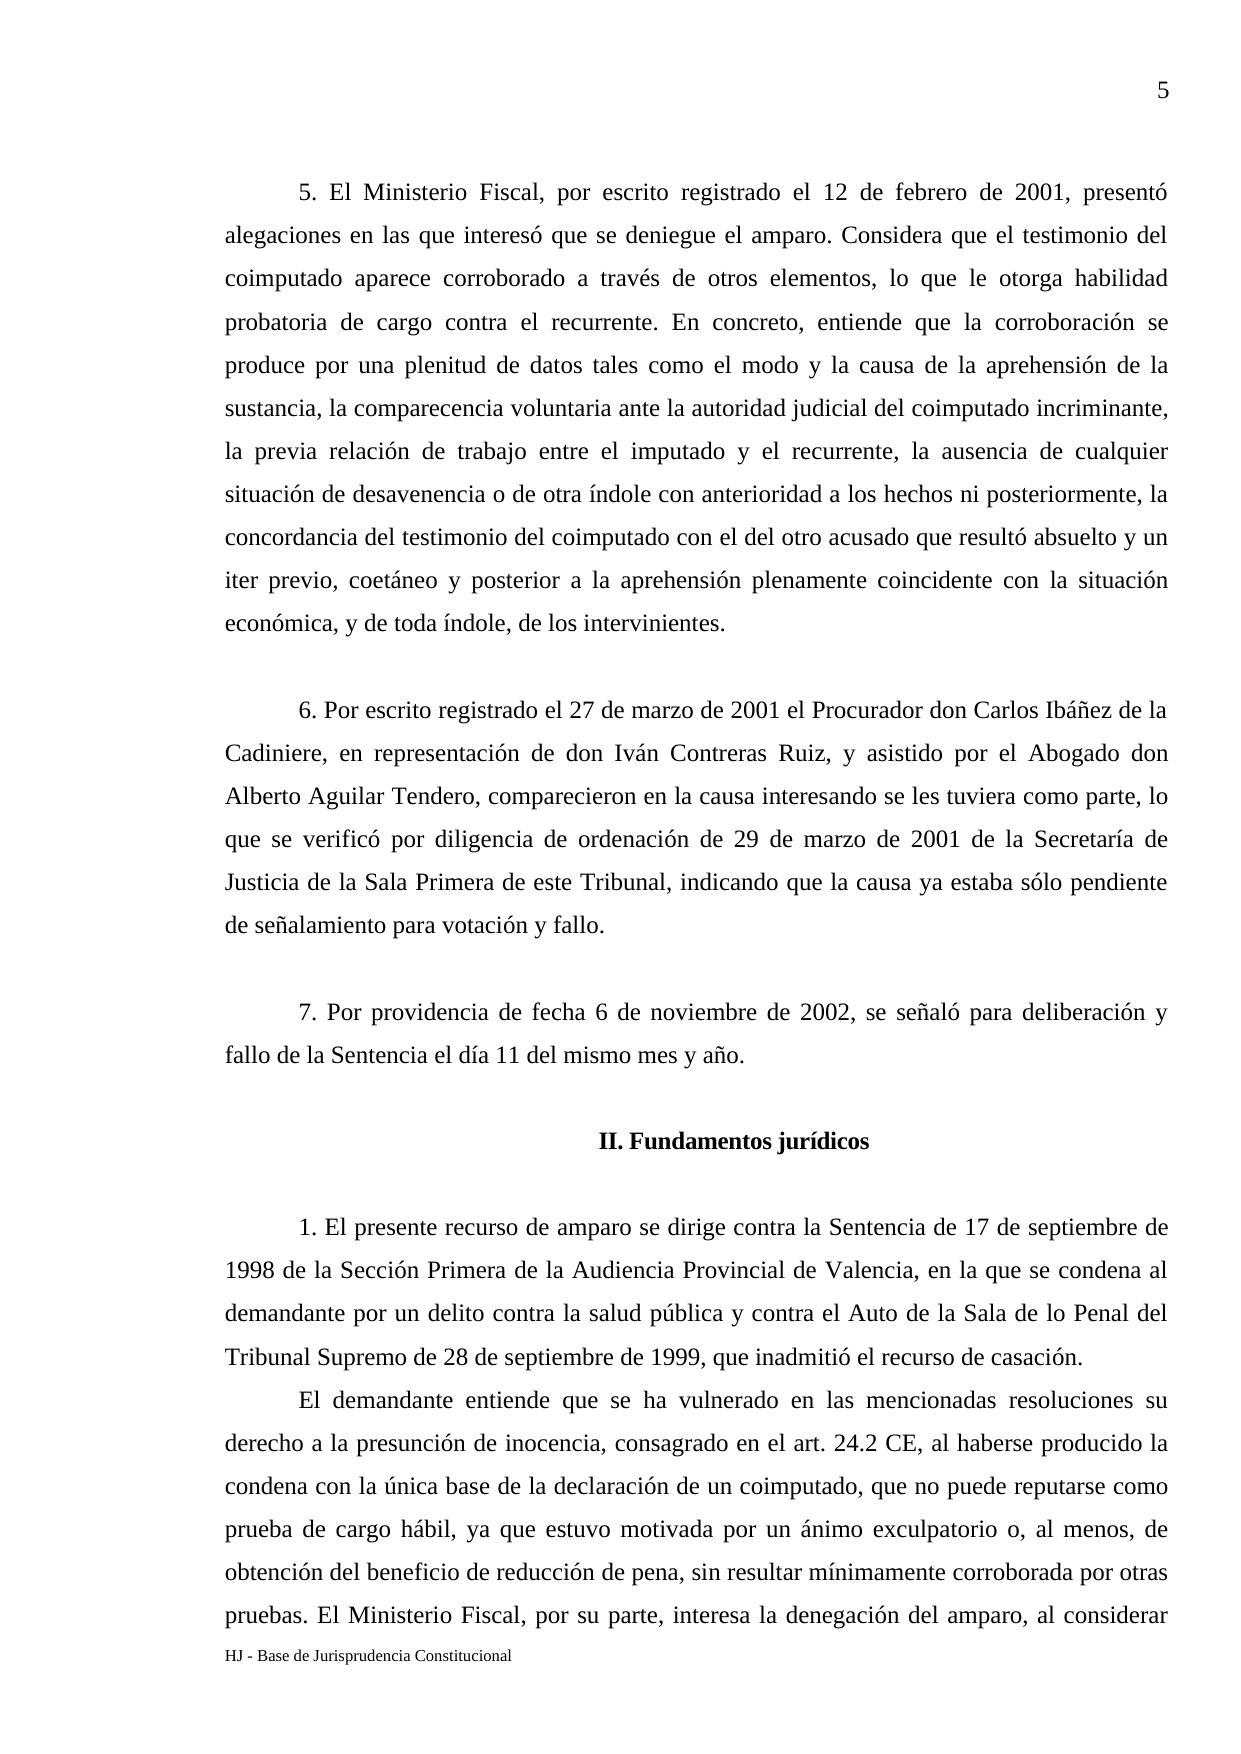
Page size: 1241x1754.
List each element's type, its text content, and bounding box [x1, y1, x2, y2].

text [224, 1385, 1169, 1629]
text 1. El presente recurso de amparo se dirige contra la Sentencia de 17 de septiembre de 1998 de la Sección Primera de la Audiencia Provincial de Valencia, en la que se condena al demandante por un delito contra la salud pública y contra el Auto de la Sala de lo Penal del Tribunal Supremo de 28 de septiembre de 1999, que inadmitió el recurso de casación. [224, 1212, 1169, 1370]
subtitle II. Fundamentos jurídicos [224, 1126, 1169, 1155]
text 6. Por escrito registrado el 27 de marzo de 2001 el Procurador don Carlos Ibáñez de la Cadiniere, en representación de don Iván Contreras Ruiz, y asistido por el Abogado don Alberto Aguilar Tendero, comparecieron en la causa interesando se les tuviera como parte, lo que se verificó por diligencia de ordenación de 29 de marzo de 2001 de la Secretaría de Justicia de la Sala Primera de este Tribunal, indicando que la causa ya estaba sólo pendiente de señalamiento para votación y fallo. [224, 695, 1169, 939]
text 7. Por providencia de fecha 6 de noviembre de 2002, se señaló para deliberación y fallo de la Sentencia el día 11 del mismo mes y año. [224, 997, 1169, 1068]
text 5. El Ministerio Fiscal, por escrito registrado el 12 de febrero de 2001, presentó alegaciones en las que interesó que se deniegue el amparo. Considera que el testimonio del coimputado aparece corroborado a través de otros elementos, lo que le otorga habilidad probatoria de cargo contra el recurrente. En concreto, entiende que la corroboración se produce por una plenitud de datos tales como el modo y la causa de la aprehensión de la sustancia, la comparecencia voluntaria ante la autoridad judicial del coimputado incriminante, la previa relación de trabajo entre el imputado y el recurrente, la ausencia de cualquier situación de desavenencia o de otra índole con anterioridad a los hechos ni posteriormente, la concordancia del testimonio del coimputado con el del otro acusado que resultó absuelto y un iter previo, coetáneo y posterior a la aprehensión plenamente coincidente con la situación económica, y de toda índole, de los intervinientes. [224, 177, 1169, 637]
